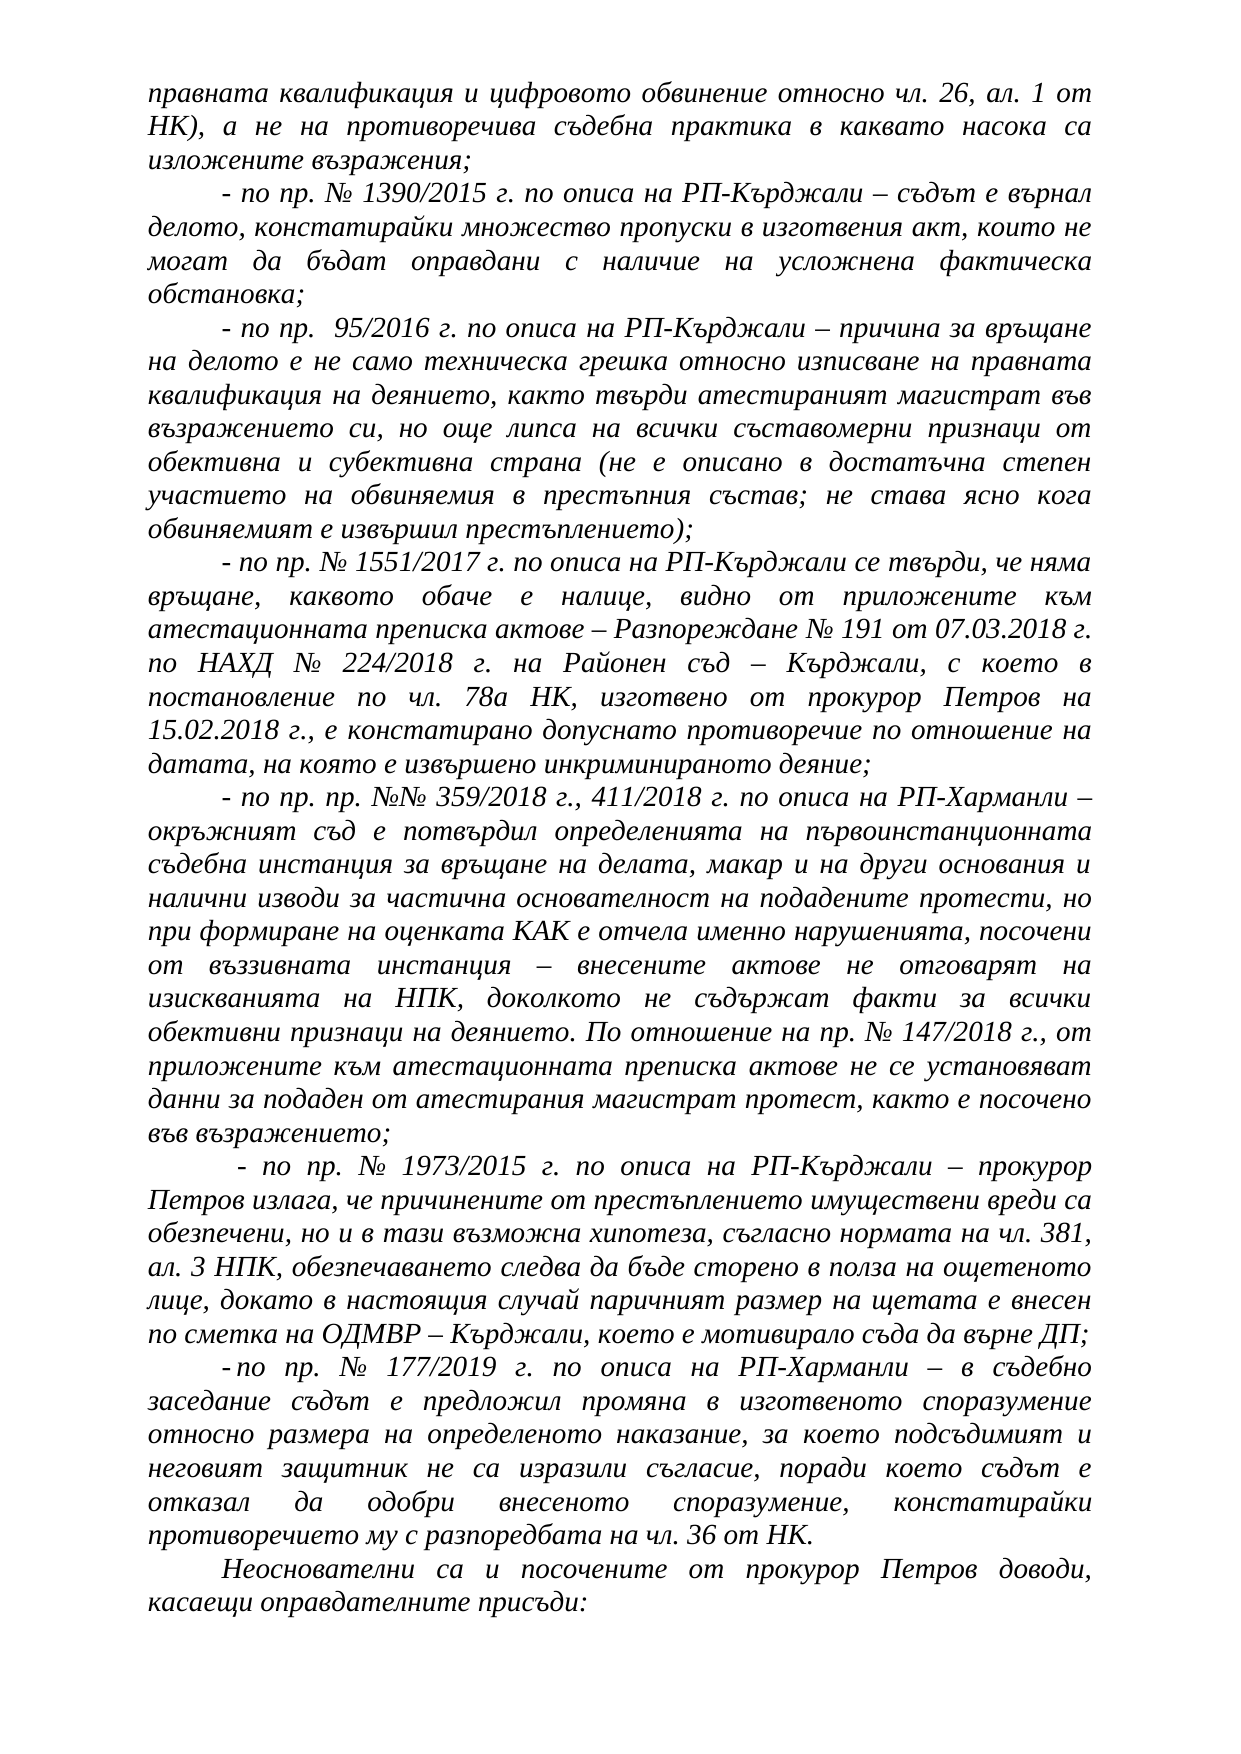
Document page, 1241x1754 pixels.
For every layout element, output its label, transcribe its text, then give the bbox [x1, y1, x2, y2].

list по пр. № 177/2019 г. по описа на РП-Харманли – в съдебно заседание съдът е предложил промяна в изготвеното споразумение относно размера на определеното наказание, за което подсъдимият и неговият защитник не са изразили съгласие, поради което съдът е отказал да одобри внесеното споразумение, констатирайки противоречието му с разпоредбата на чл. 36 от НК. [148, 1349, 1093, 1551]
text - по пр. № 1390/2015 г. по описа на РП-Кърджали – съдът е върнал делото, констатирайки множество пропуски в изготвения акт, които не могат да бъдат оправдани с наличие на усложнена фактическа обстановка; [148, 176, 1093, 310]
text - по пр. пр. №№ 359/2018 г., 411/2018 г. по описа на РП-Харманли – окръжният съд е потвърдил определенията на първоинстанционната съдебна инстанция за връщане на делата, макар и на други основания и налични изводи за частична основателност на подадените протести, но при формиране на оценката КАК е отчела именно нарушенията, посочени от въззивната инстанция – внесените актове не отговарят на изискванията на НПК, доколкото не съдържат факти за всички обективни признаци на деянието. По отношение на пр. № 147/2018 г., от приложените към атестационната преписка актове не се установяват данни за подаден от атестирания магистрат протест, както е посочено във възражението; [148, 779, 1093, 1148]
text - по пр. № 1551/2017 г. по описа на РП-Кърджали се твърди, че няма връщане, каквото обаче е налице, видно от приложените към атестационната преписка актове – Разпореждане № 191 от 07.03.2018 г. по НАХД № 224/2018 г. на Районен съд – Кърджали, с което в постановление по чл. 78а НК, изготвено от прокурор Петров на 15.02.2018 г., е констатирано допуснато противоречие по отношение на датата, на която е извършено инкриминираното деяние; [148, 544, 1093, 779]
text - по пр. № 1973/2015 г. по описа на РП-Кърджали – прокурор Петров излага, че причинените от престъплението имуществени вреди са обезпечени, но и в тази възможна хипотеза, съгласно нормата на чл. 381, ал. 3 НПК, обезпечаването следва да бъде сторено в полза на ощетеното лице, докато в настоящия случай паричният размер на щетата е внесен по сметка на ОДМВР – Кърджали, което е мотивирало съда да върне ДП; [148, 1148, 1093, 1349]
text - по пр. 95/2016 г. по описа на РП-Кърджали – причина за връщане на делото е не само техническа грешка относно изписване на правната квалификация на деянието, както твърди атестираният магистрат във възражението си, но още липса на всички съставомерни признаци от обективна и субективна страна (не е описано в достатъчна степен участието на обвиняемия в престъпния състав; не става ясно кога обвиняемият е извършил престъплението); [148, 310, 1093, 544]
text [148, 75, 1093, 176]
text Неоснователни са и посочените от прокурор Петров доводи, касаещи оправдателните присъди: [148, 1551, 1093, 1618]
